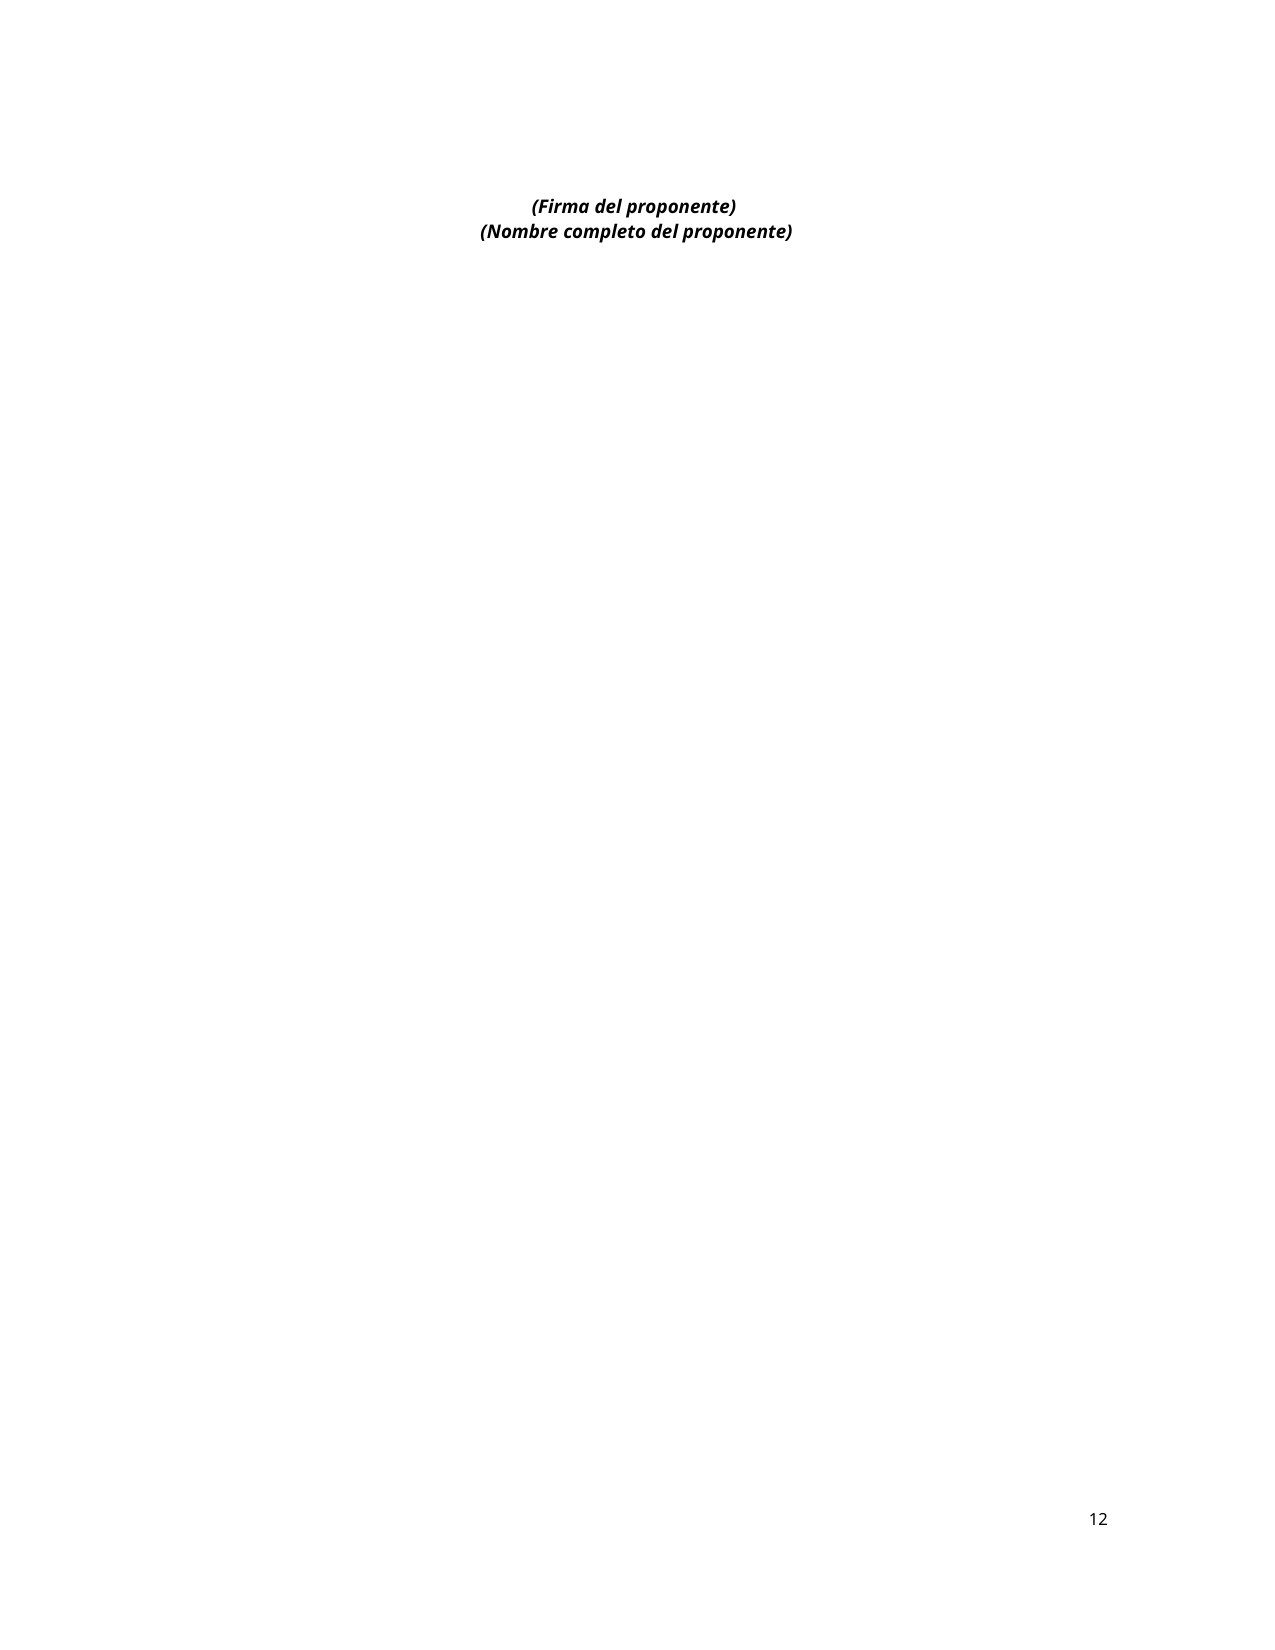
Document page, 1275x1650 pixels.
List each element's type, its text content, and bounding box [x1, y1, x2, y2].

text (Nombre completo del proponente) [162, 219, 1107, 244]
text (Firma del proponente) [162, 193, 1107, 219]
